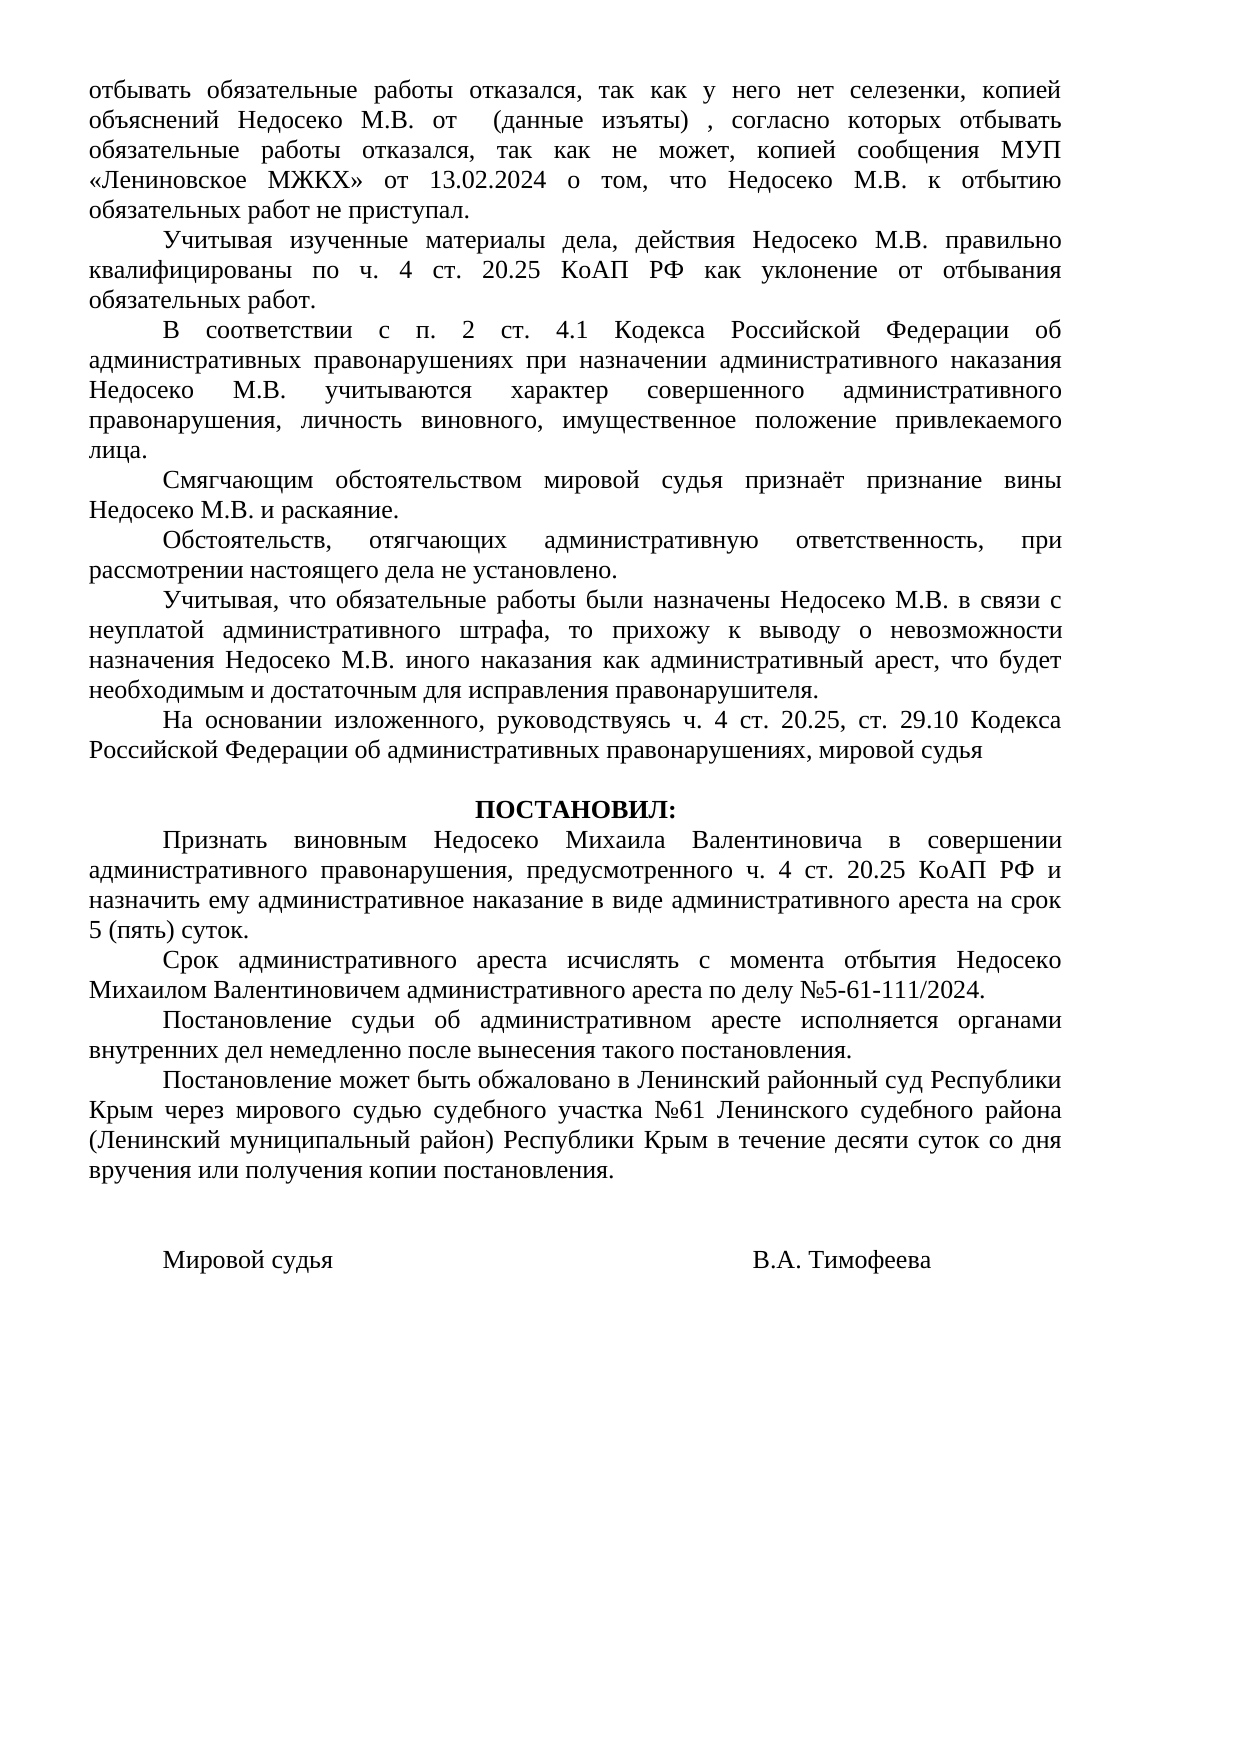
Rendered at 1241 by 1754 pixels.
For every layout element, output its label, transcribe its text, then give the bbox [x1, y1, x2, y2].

text Постановление может быть обжаловано в Ленинский районный суд Республики Крым через мирового судью судебного участка №61 Ленинского судебного района (Ленинский муниципальный район) Республики Крым в течение десяти суток со дня вручения или получения копии постановления. [89, 1064, 1063, 1184]
text Постановление судьи об административном аресте исполняется органами внутренних дел немедленно после вынесения такого постановления. [89, 1004, 1063, 1064]
text Срок административного ареста исчислять с момента отбытия Недосеко Михаилом Валентиновичем административного ареста по делу №5-61-111/2024. [89, 944, 1063, 1004]
text Учитывая изученные материалы дела, действия Недосеко М.В. правильно квалифицированы по ч. 4 ст. 20.25 КоАП РФ как уклонение от отбывания обязательных работ. [89, 224, 1063, 314]
text Обстоятельств, отягчающих административную ответственность, при рассмотрении настоящего дела не установлено. [89, 524, 1063, 584]
text В соответствии с п. 2 ст. 4.1 Кодекса Российской Федерации об административных правонарушениях при назначении административного наказания Недосеко М.В. учитываются характер совершенного административного правонарушения, личность виновного, имущественное положение привлекаемого лица. [89, 314, 1063, 464]
text На основании изложенного, руководствуясь ч. 4 ст. 20.25, ст. 29.10 Кодекса Российской Федерации об административных правонарушениях, мировой судья [89, 704, 1063, 764]
text Признать виновным Недосеко Михаила Валентиновича в совершении административного правонарушения, предусмотренного ч. 4 ст. 20.25 КоАП РФ и назначить ему административное наказание в виде административного ареста на срок 5 (пять) суток. [89, 824, 1063, 944]
text Смягчающим обстоятельством мировой судья признаёт признание вины Недосеко М.В. и раскаяние. [89, 464, 1063, 524]
text Мировой судья В.А. Тимофеева [89, 1244, 1063, 1274]
text Учитывая, что обязательные работы были назначены Недосеко М.В. в связи с неуплатой административного штрафа, то прихожу к выводу о невозможности назначения Недосеко М.В. иного наказания как административный арест, что будет необходимым и достаточным для исправления правонарушителя. [89, 584, 1063, 704]
text ПОСТАНОВИЛ: [89, 794, 1063, 824]
